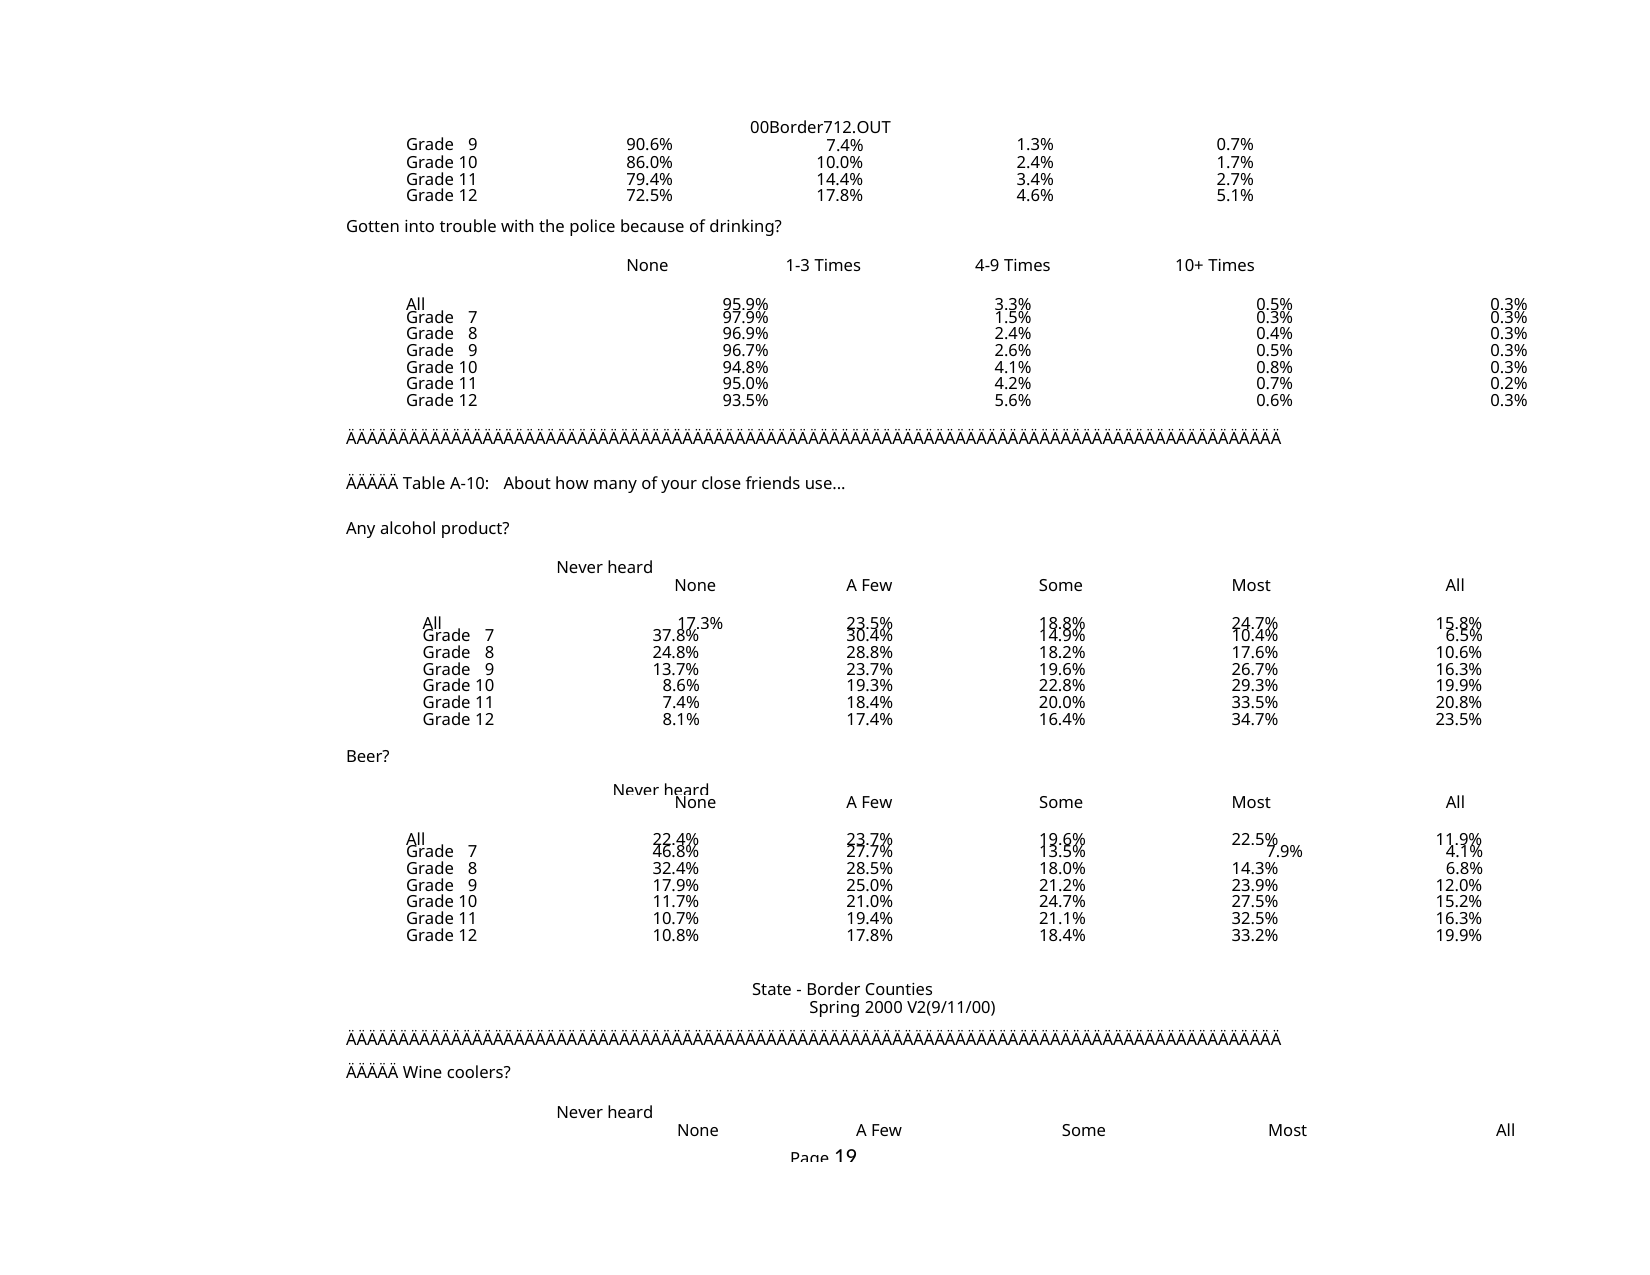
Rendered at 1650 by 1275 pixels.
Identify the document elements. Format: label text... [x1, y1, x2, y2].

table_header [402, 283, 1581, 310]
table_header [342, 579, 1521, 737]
text ÄÄÄÄÄÄÄÄÄÄÄÄÄÄÄÄÄÄÄÄÄÄÄÄÄÄÄÄÄÄÄÄÄÄÄÄÄÄÄÄÄÄÄÄÄÄÄÄÄÄÄÄÄÄÄÄÄÄÄÄÄÄÄÄÄÄÄÄÄÄÄÄÄÄÄÄÄÄÄÄÄÄÄÄÄÄÄÄÄÄÄÄÄÄ Table A-10: About how many of your close friends use... [346, 426, 1291, 494]
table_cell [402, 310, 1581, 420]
text Gotten into trouble with the police because of drinking? [346, 214, 1417, 237]
text ÄÄÄÄÄÄÄÄÄÄÄÄÄÄÄÄÄÄÄÄÄÄÄÄÄÄÄÄÄÄÄÄÄÄÄÄÄÄÄÄÄÄÄÄÄÄÄÄÄÄÄÄÄÄÄÄÄÄÄÄÄÄÄÄÄÄÄÄÄÄÄÄÄÄÄÄÄÄÄÄÄÄÄÄÄÄÄÄÄÄÄÄÄÄ Wine coolers? [346, 1017, 1291, 1084]
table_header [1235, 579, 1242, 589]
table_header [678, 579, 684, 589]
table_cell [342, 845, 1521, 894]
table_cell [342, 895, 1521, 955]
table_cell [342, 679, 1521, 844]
text Never heard [556, 1100, 1417, 1123]
text Spring 2000 V2(9/11/00) [783, 1000, 1022, 1017]
text None 1-3 Times 4-9 Times 10+ Times [626, 254, 1417, 276]
text State - Border Counties [723, 978, 962, 1000]
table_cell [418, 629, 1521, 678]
text Never heard [556, 556, 1417, 578]
text Any alcohol product? [346, 517, 1417, 539]
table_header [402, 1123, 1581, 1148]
